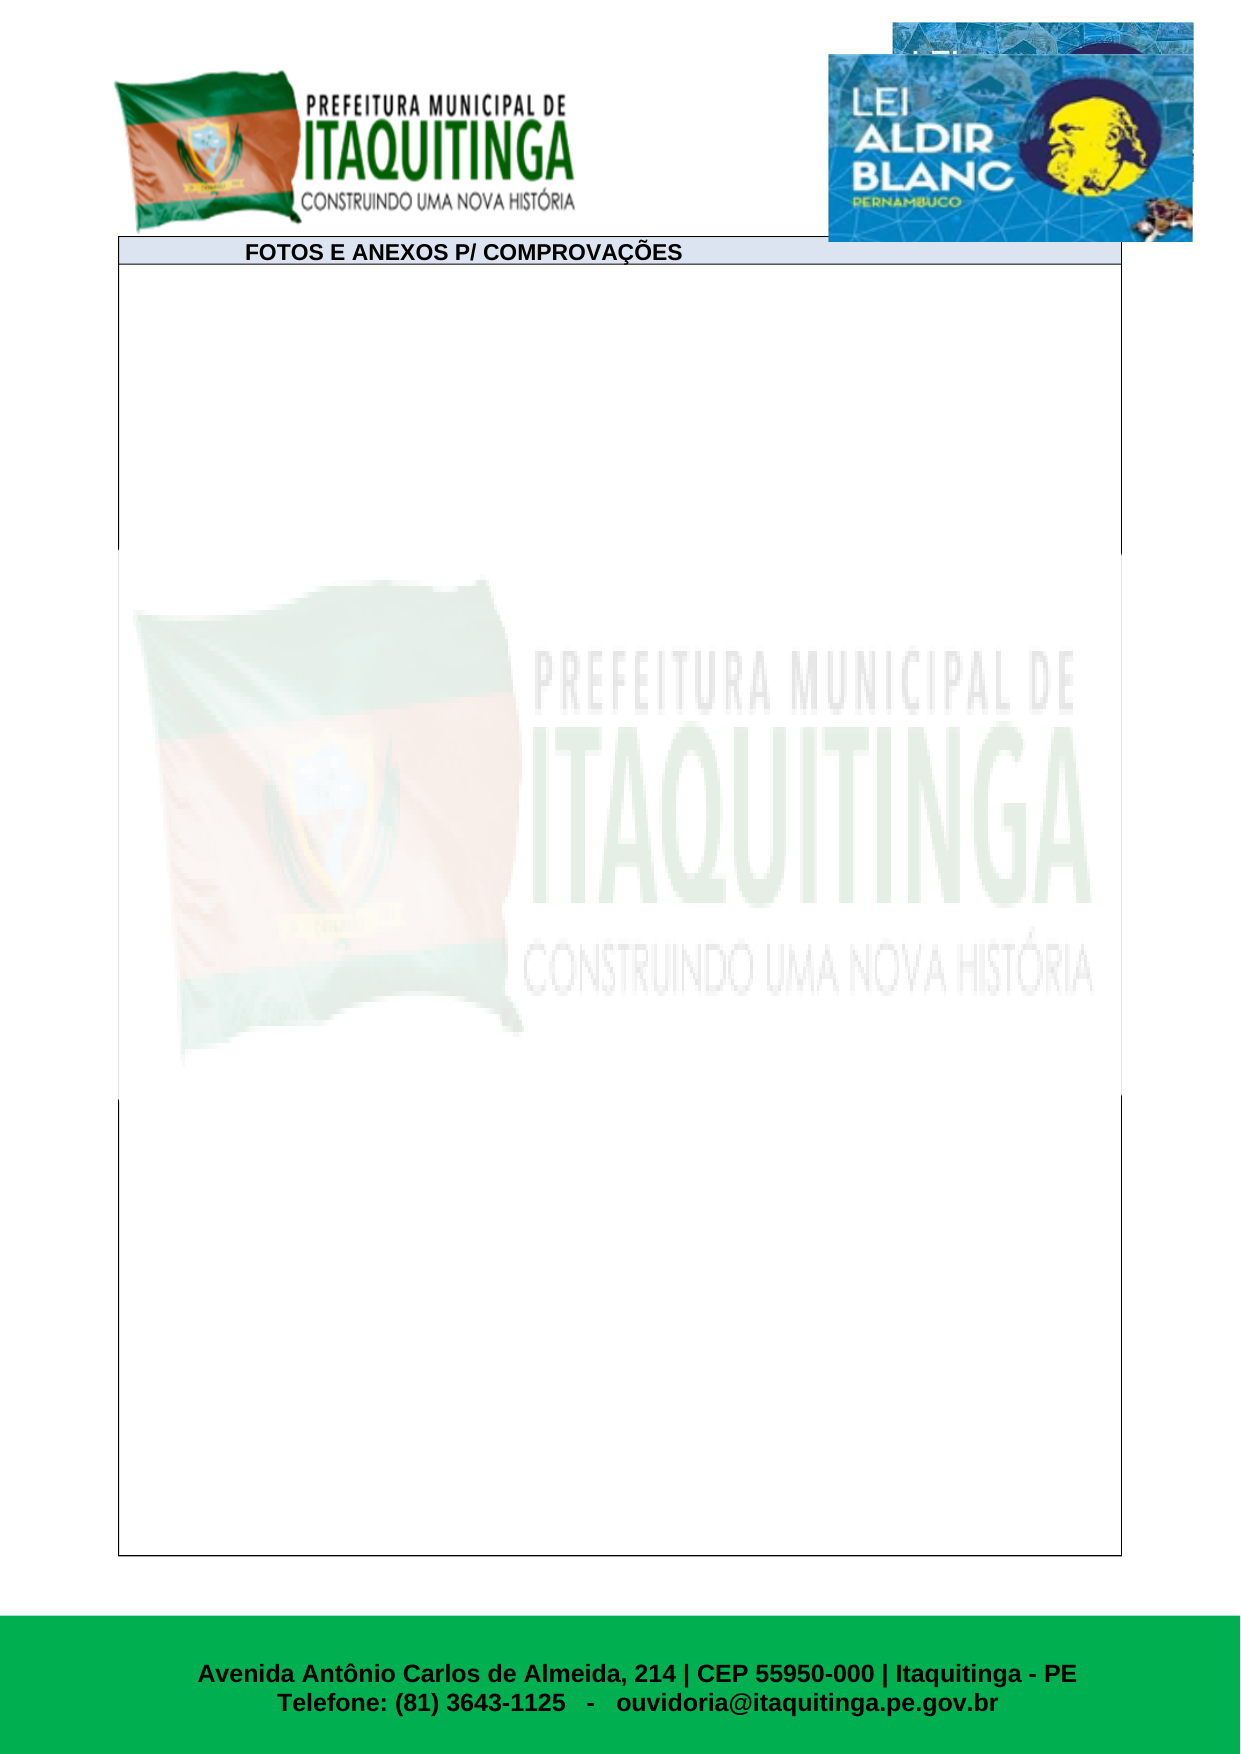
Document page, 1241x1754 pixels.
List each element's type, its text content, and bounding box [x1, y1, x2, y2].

picture [1097, 528, 1126, 1120]
picture [1066, 22, 1194, 109]
picture [114, 528, 141, 561]
text FOTOS E ANEXOS P/ COMPROVAÇÕES [118, 239, 1122, 265]
picture [105, 54, 590, 252]
picture [892, 22, 1079, 54]
picture [114, 1089, 137, 1120]
